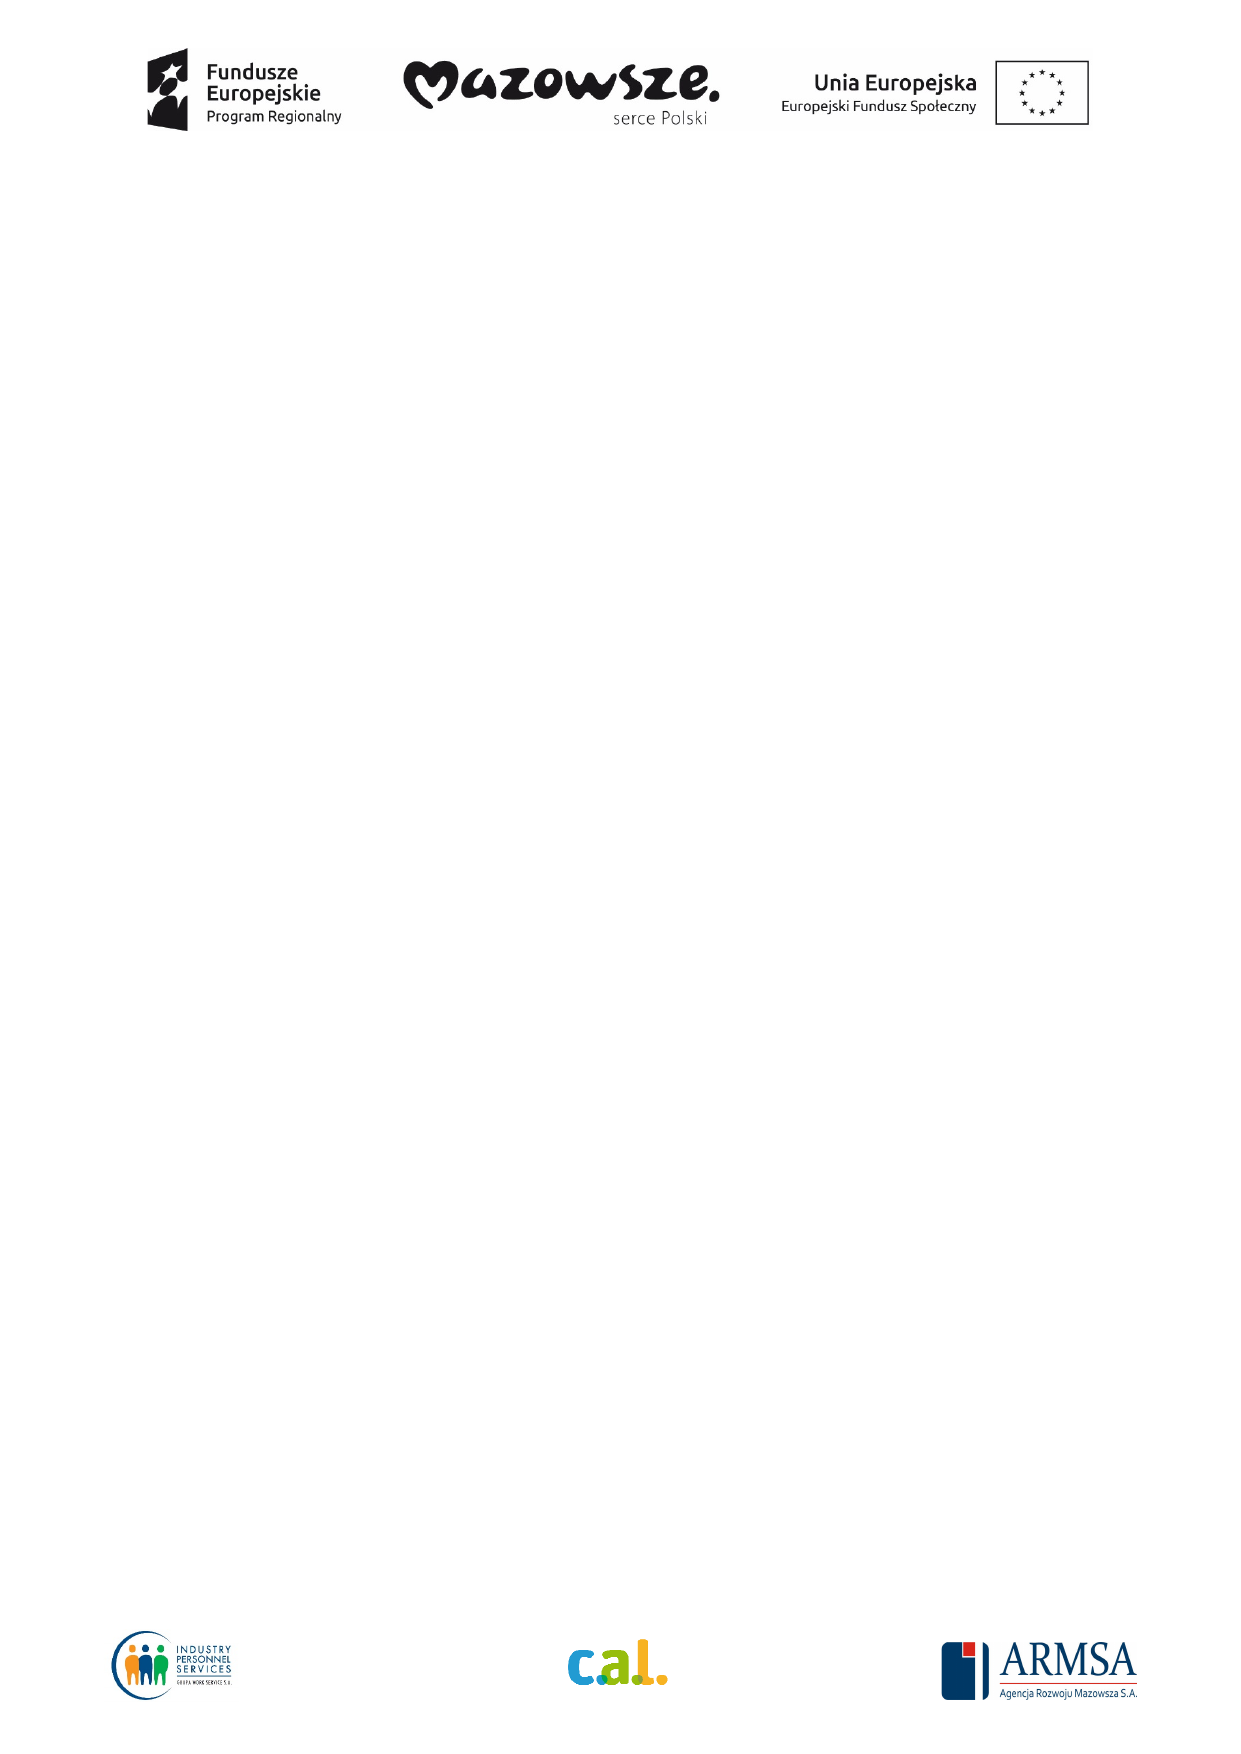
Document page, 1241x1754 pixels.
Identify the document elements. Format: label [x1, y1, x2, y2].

picture [147, 48, 1093, 131]
picture [103, 1629, 240, 1702]
picture [553, 1620, 682, 1706]
picture [941, 1642, 1137, 1700]
